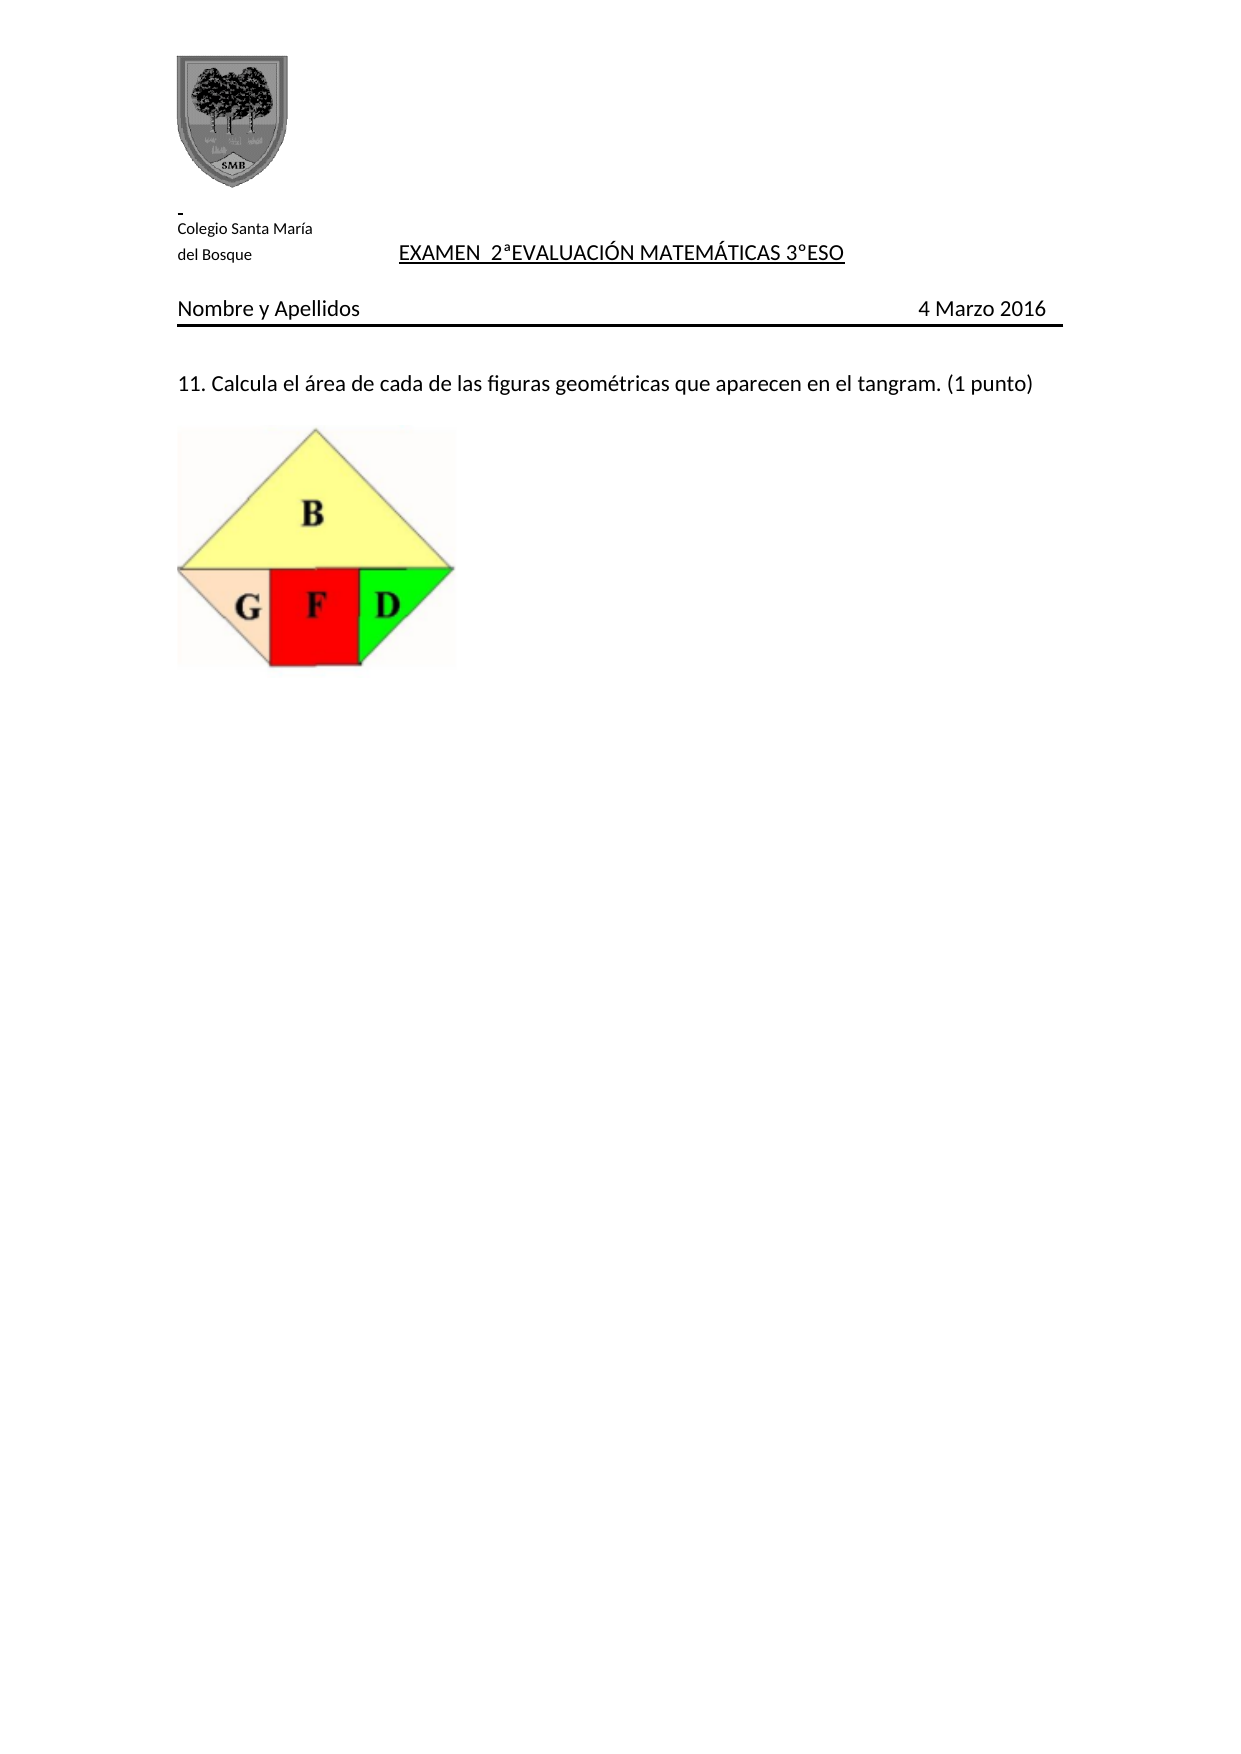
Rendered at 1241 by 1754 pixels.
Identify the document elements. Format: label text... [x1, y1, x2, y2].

text 11. Calcula el área de cada de las figuras geométricas que aparecen en el tangram. (1 punto) [177, 369, 1063, 397]
text Nombre y Apellidos 4 Marzo 2016 [177, 294, 1063, 324]
text Colegio Santa María [177, 218, 1063, 238]
picture [177, 425, 461, 678]
text del Bosque EXAMEN 2ªEVALUACIÓN MATEMÁTICAS 3ºESO [177, 238, 1063, 266]
picture [174, 53, 290, 190]
